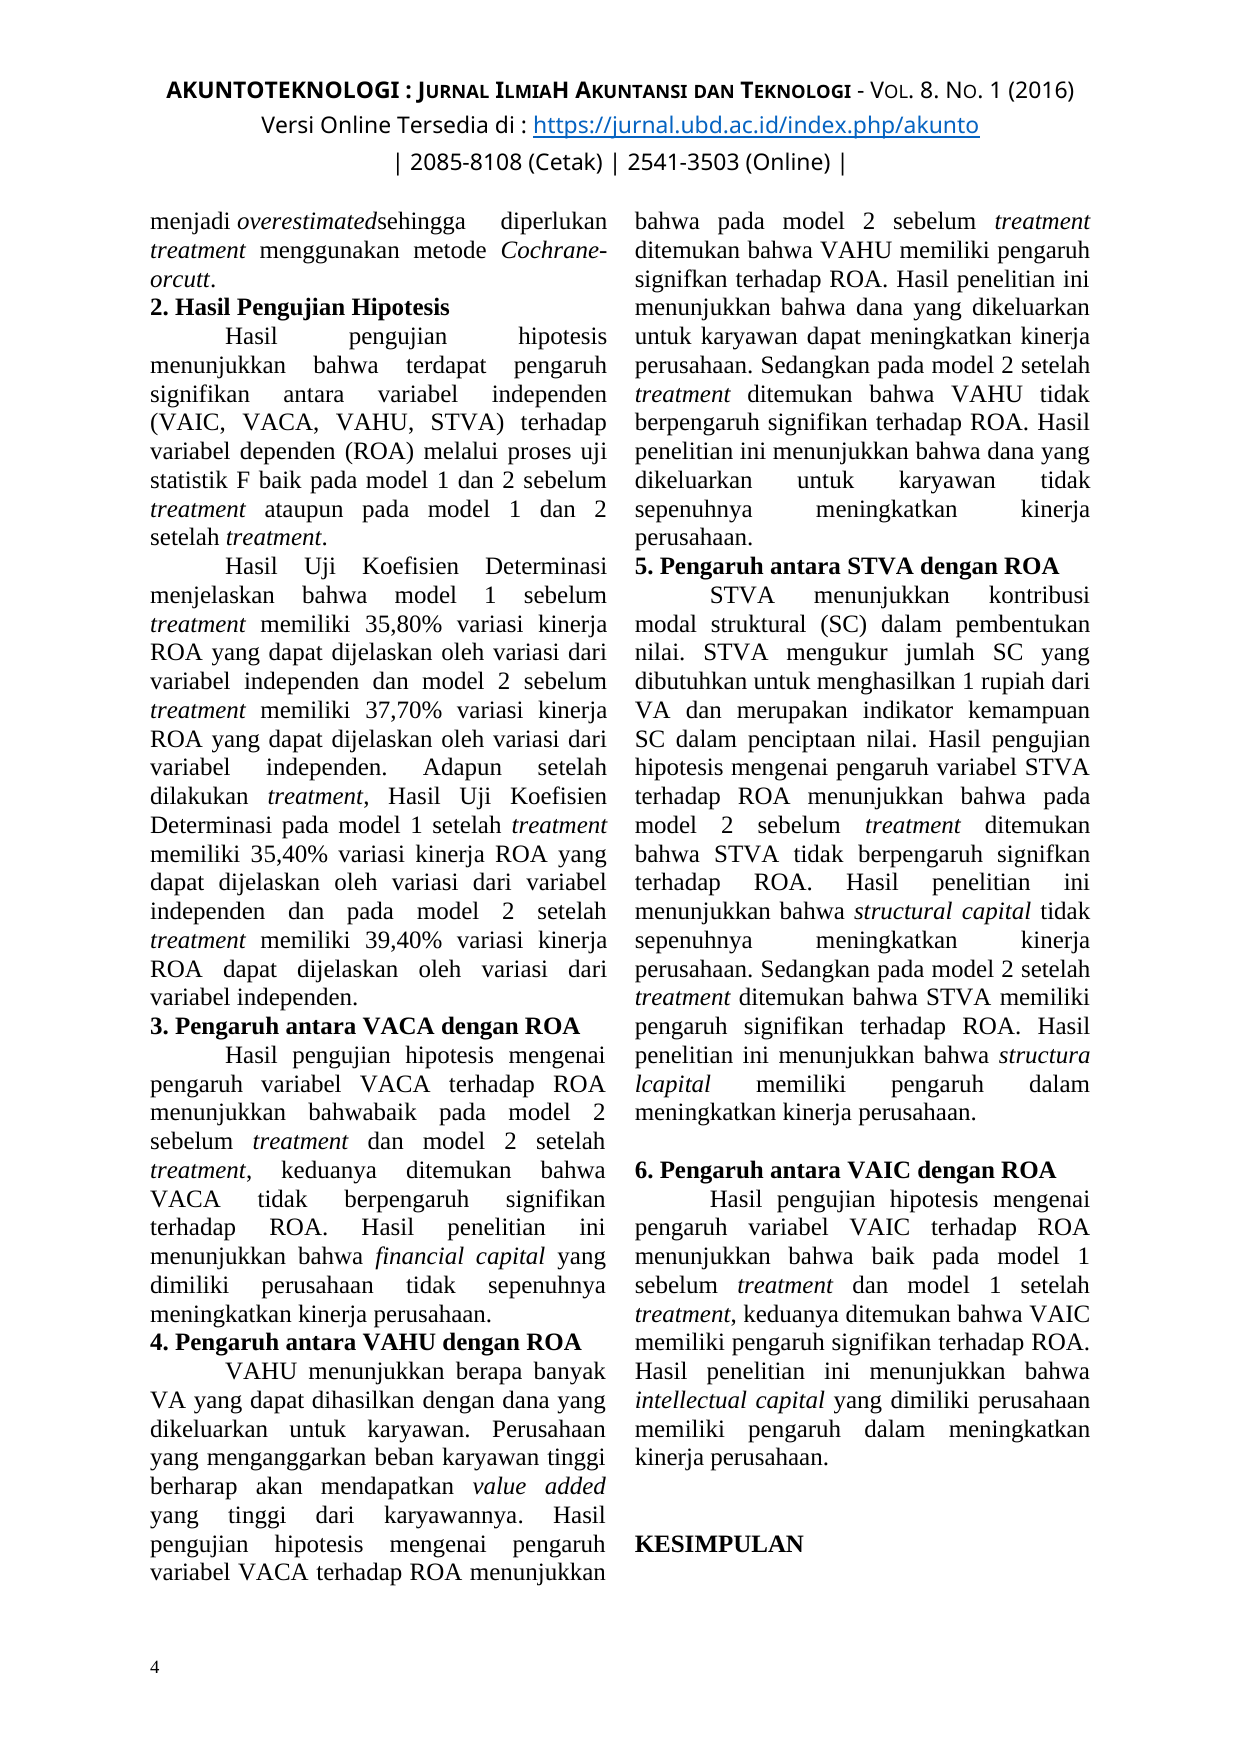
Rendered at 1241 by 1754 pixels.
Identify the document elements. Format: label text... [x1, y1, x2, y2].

text 6. Pengaruh antara VAIC dengan ROA [634, 1155, 1090, 1184]
text 5. Pengaruh antara STVA dengan ROA [634, 551, 1090, 580]
text KESIMPULAN [634, 1529, 1090, 1557]
text Hasil pengujian hipotesis menunjukkan bahwa terdapat pengaruh signifikan antara variabel independen (VAIC, VACA, VAHU, STVA) terhadap variabel dependen (ROA) melalui proses uji statistik F baik pada model 1 dan 2 sebelum treatment ataupun pada model 1 dan 2 setelah treatment. [150, 321, 607, 551]
text Hasil pengujian hipotesis mengenai pengaruh variabel VACA terhadap ROA menunjukkan bahwabaik pada model 2 sebelum treatment dan model 2 setelah treatment, keduanya ditemukan bahwa VACA tidak berpengaruh signifikan terhadap ROA. Hasil penelitian ini menunjukkan bahwa financial capital yang dimiliki perusahaan tidak sepenuhnya meningkatkan kinerja perusahaan. [150, 1040, 606, 1327]
text 4. Pengaruh antara VAHU dengan ROA [150, 1327, 606, 1356]
text Hasil Uji Koefisien Determinasi menjelaskan bahwa model 1 sebelum treatment memiliki 35,80% variasi kinerja ROA yang dapat dijelaskan oleh variasi dari variabel independen dan model 2 sebelum treatment memiliki 37,70% variasi kinerja ROA yang dapat dijelaskan oleh variasi dari variabel independen. Adapun setelah dilakukan treatment, Hasil Uji Koefisien Determinasi pada model 1 setelah treatment memiliki 35,40% variasi kinerja ROA yang dapat dijelaskan oleh variasi dari variabel independen dan pada model 2 setelah treatment memiliki 39,40% variasi kinerja ROA dapat dijelaskan oleh variasi dari variabel independen. [150, 551, 607, 1011]
text 2. Hasil Pengujian Hipotesis [150, 292, 607, 321]
text Hasil pengujian hipotesis mengenai pengaruh variabel VAIC terhadap ROA menunjukkan bahwa baik pada model 1 sebelum treatment dan model 1 setelah treatment, keduanya ditemukan bahwa VAIC memiliki pengaruh signifikan terhadap ROA. Hasil penelitian ini menunjukkan bahwa intellectual capital yang dimiliki perusahaan memiliki pengaruh dalam meningkatkan kinerja perusahaan. [634, 1184, 1090, 1471]
text VAHU menunjukkan berapa banyak VA yang dapat dihasilkan dengan dana yang dikeluarkan untuk karyawan. Perusahaan yang menganggarkan beban karyawan tinggi berharap akan mendapatkan value added yang tinggi dari karyawannya. Hasil pengujian hipotesis mengenai pengaruh variabel VACA terhadap ROA menunjukkan bahwa pada model 2 sebelum treatment ditemukan bahwa VAHU memiliki pengaruh signifkan terhadap ROA. Hasil penelitian ini menunjukkan bahwa dana yang dikeluarkan untuk karyawan dapat meningkatkan kinerja perusahaan. Sedangkan pada model 2 setelah treatment ditemukan bahwa VAHU tidak berpengaruh signifikan terhadap ROA. Hasil penelitian ini menunjukkan bahwa dana yang dikeluarkan untuk karyawan tidak sepenuhnya meningkatkan kinerja perusahaan. [634, 206, 1090, 551]
text STVA menunjukkan kontribusi modal struktural (SC) dalam pembentukan nilai. STVA mengukur jumlah SC yang dibutuhkan untuk menghasilkan 1 rupiah dari VA dan merupakan indikator kemampuan SC dalam penciptaan nilai. Hasil pengujian hipotesis mengenai pengaruh variabel STVA terhadap ROA menunjukkan bahwa pada model 2 sebelum treatment ditemukan bahwa STVA tidak berpengaruh signifkan terhadap ROA. Hasil penelitian ini menunjukkan bahwa structural capital tidak sepenuhnya meningkatkan kinerja perusahaan. Sedangkan pada model 2 setelah treatment ditemukan bahwa STVA memiliki pengaruh signifikan terhadap ROA. Hasil penelitian ini menunjukkan bahwa structura lcapital memiliki pengaruh dalam meningkatkan kinerja perusahaan. [634, 580, 1090, 1126]
text 3. Pengaruh antara VACA dengan ROA [150, 1011, 606, 1040]
text VAHU menunjukkan berapa banyak VA yang dapat dihasilkan dengan dana yang dikeluarkan untuk karyawan. Perusahaan yang menganggarkan beban karyawan tinggi berharap akan mendapatkan value added yang tinggi dari karyawannya. Hasil pengujian hipotesis mengenai pengaruh variabel VACA terhadap ROA menunjukkan bahwa pada model 2 sebelum treatment ditemukan bahwa VAHU memiliki pengaruh signifkan terhadap ROA. Hasil penelitian ini menunjukkan bahwa dana yang dikeluarkan untuk karyawan dapat meningkatkan kinerja perusahaan. Sedangkan pada model 2 setelah treatment ditemukan bahwa VAHU tidak berpengaruh signifikan terhadap ROA. Hasil penelitian ini menunjukkan bahwa dana yang dikeluarkan untuk karyawan tidak sepenuhnya meningkatkan kinerja perusahaan. [150, 1356, 606, 1586]
